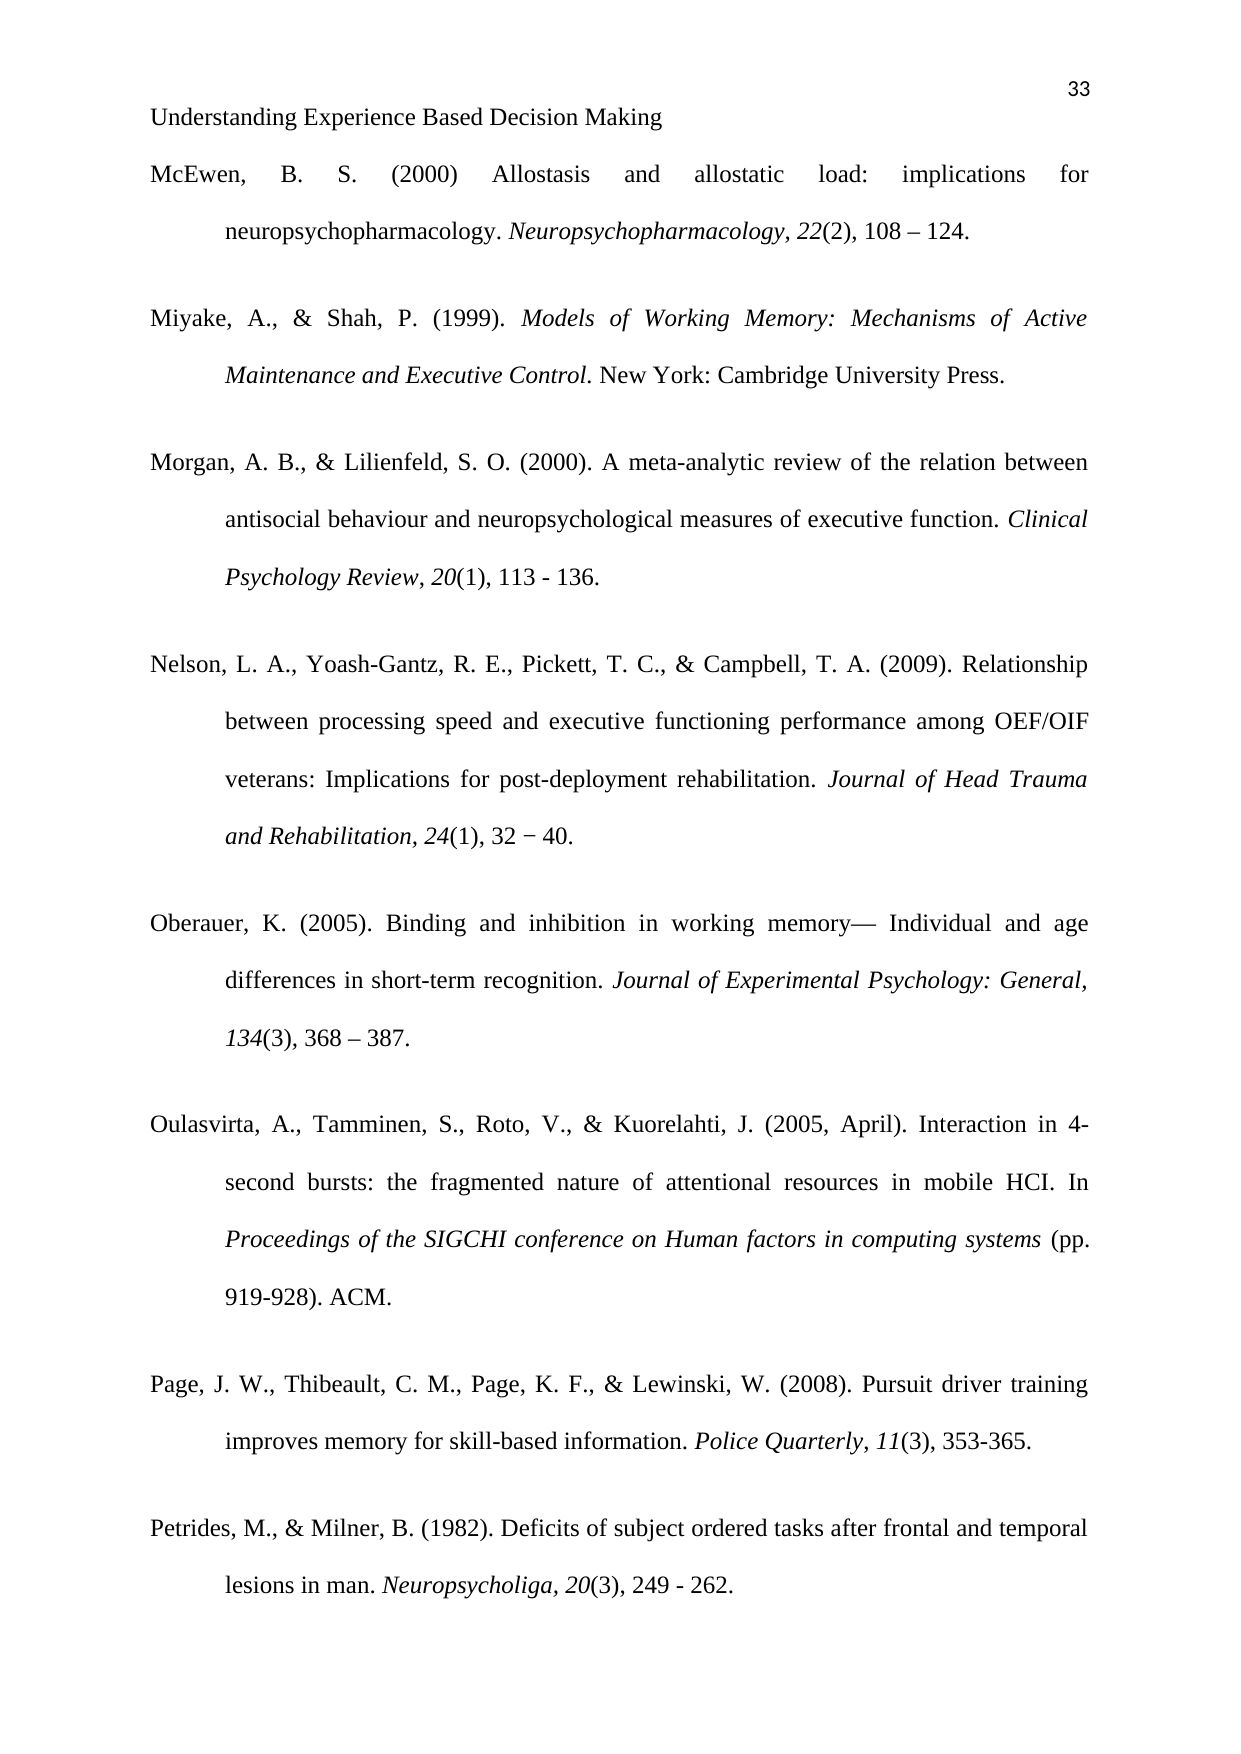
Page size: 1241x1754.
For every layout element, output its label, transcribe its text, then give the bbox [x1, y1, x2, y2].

text Oberauer, K. (2005). Binding and inhibition in working memory— Individual and age differences in short-term recognition. Journal of Experimental Psychology: General, 134(3), 368 – 387. [150, 908, 1090, 1052]
text McEwen, B. S. (2000) Allostasis and allostatic load: implications for neuropsychopharmacology. Neuropsychopharmacology, 22(2), 108 – 124. [150, 159, 1090, 245]
text Morgan, A. B., & Lilienfeld, S. O. (2000). A meta-analytic review of the relation between antisocial behaviour and neuropsychological measures of executive function. Clinical Psychology Review, 20(1), 113 - 136. [150, 447, 1090, 591]
text Page, J. W., Thibeault, C. M., Page, K. F., & Lewinski, W. (2008). Pursuit driver training improves memory for skill-based information. Police Quarterly, 11(3), 353-365. [150, 1369, 1090, 1455]
text Miyake, A., & Shah, P. (1999). Models of Working Memory: Mechanisms of Active Maintenance and Executive Control. New York: Cambridge University Press. [150, 303, 1090, 389]
text Petrides, M., & Milner, B. (1982). Deficits of subject ordered tasks after frontal and temporal lesions in man. Neuropsycholiga, 20(3), 249 - 262. [150, 1513, 1090, 1599]
text Oulasvirta, A., Tamminen, S., Roto, V., & Kuorelahti, J. (2005, April). Interaction in 4-second bursts: the fragmented nature of attentional resources in mobile HCI. In Proceedings of the SIGCHI conference on Human factors in computing systems (pp. 919-928). ACM. [150, 1109, 1090, 1311]
text Nelson, L. A., Yoash-Gantz, R. E., Pickett, T. C., & Campbell, T. A. (2009). Relationship between processing speed and executive functioning performance among OEF/OIF veterans: Implications for post-deployment rehabilitation. Journal of Head Trauma and Rehabilitation, 24(1), 32 − 40. [150, 649, 1090, 850]
